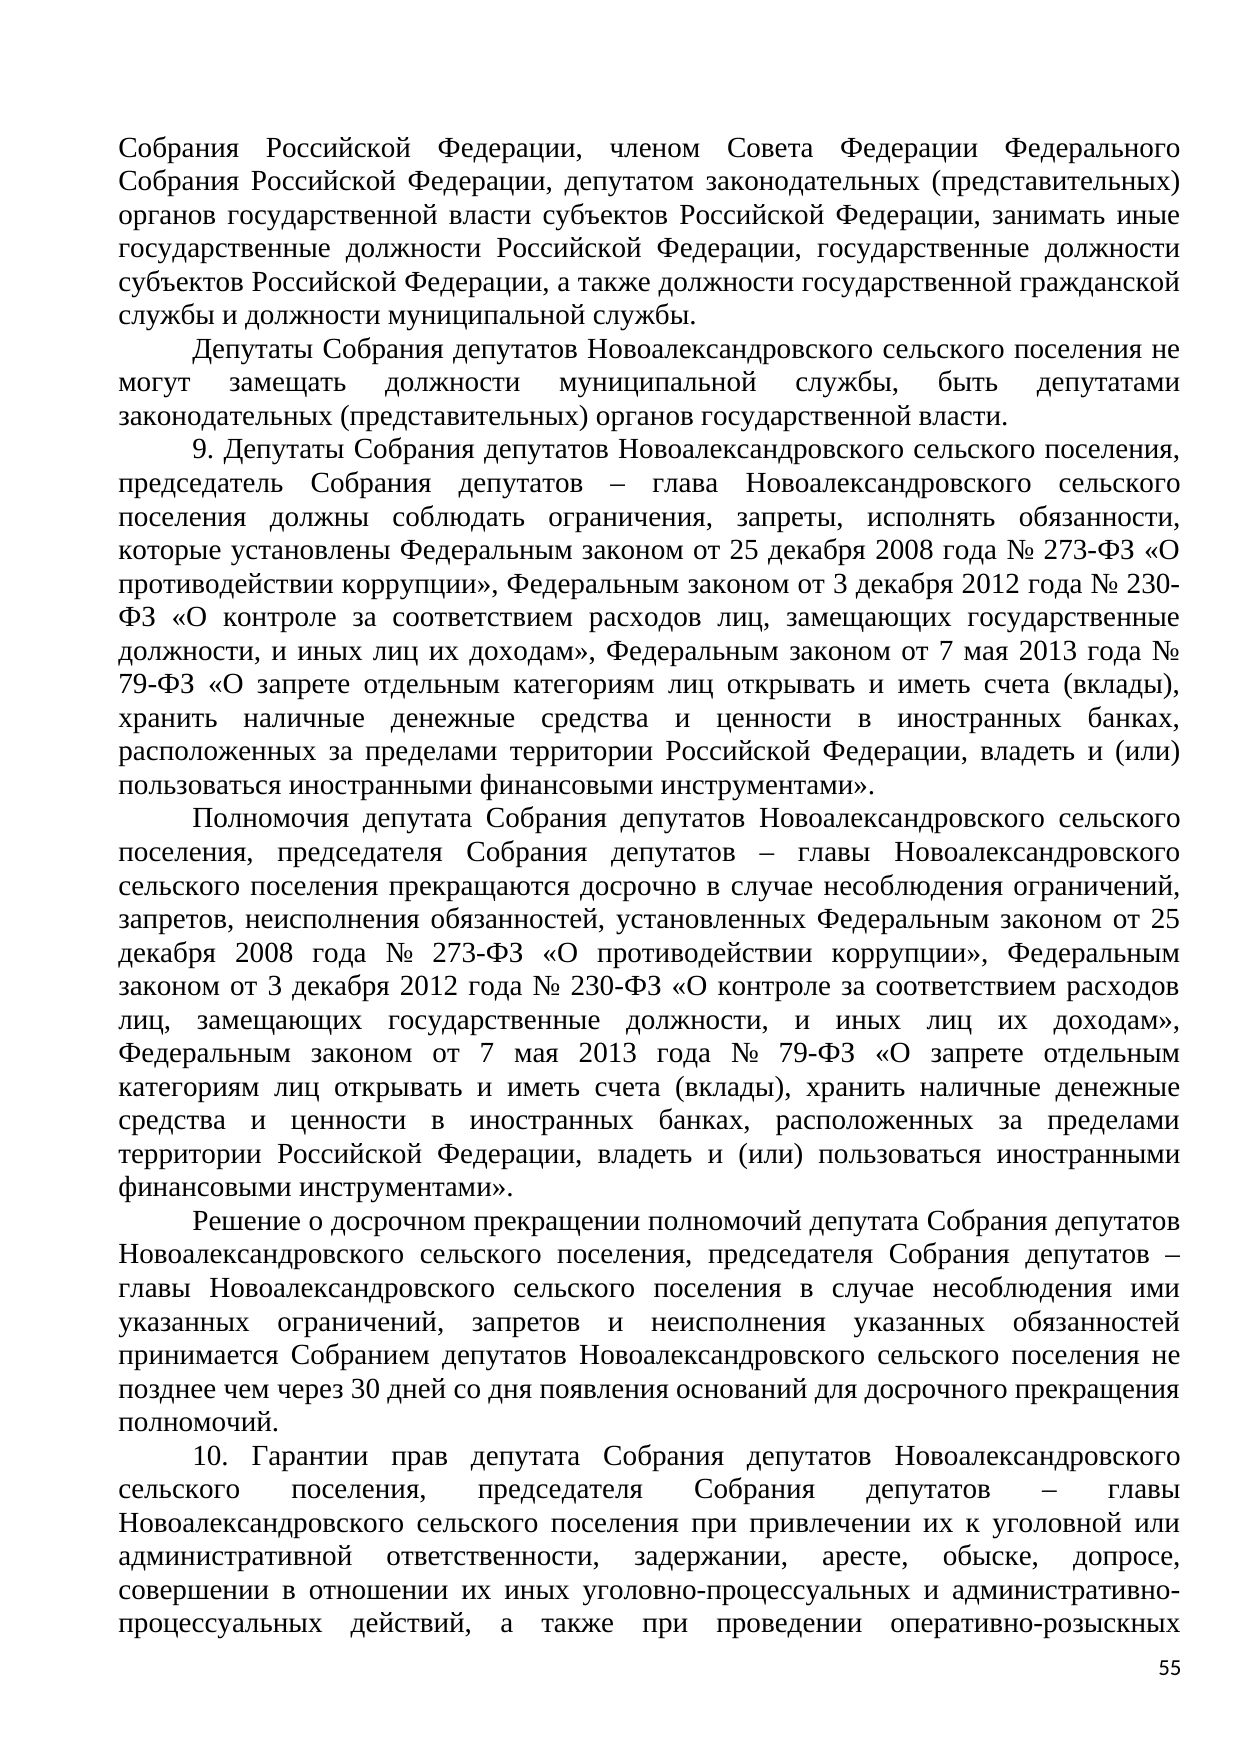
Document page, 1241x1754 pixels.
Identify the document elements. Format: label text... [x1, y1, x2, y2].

text Решение о досрочном прекращении полномочий депутата Собрания депутатов Новоалександровского сельского поселения, председателя Собрания депутатов – главы Новоалександровского сельского поселения в случае несоблюдения ими указанных ограничений, запретов и неисполнения указанных обязанностей принимается Собранием депутатов Новоалександровского сельского поселения не позднее чем через 30 дней со дня появления оснований для досрочного прекращения полномочий. [118, 1203, 1181, 1438]
text Полномочия депутата Собрания депутатов Новоалександровского сельского поселения, председателя Собрания депутатов – главы Новоалександровского сельского поселения прекращаются досрочно в случае несоблюдения ограничений, запретов, неисполнения обязанностей, установленных Федеральным законом от 25 декабря 2008 года № 273-ФЗ «О противодействии коррупции», Федеральным законом от 3 декабря 2012 года № 230-ФЗ «О контроле за соответствием расходов лиц, замещающих государственные должности, и иных лиц их доходам», Федеральным законом от 7 мая 2013 года № 79-ФЗ «О запрете отдельным категориям лиц открывать и иметь счета (вклады), хранить наличные денежные средства и ценности в иностранных банках, расположенных за пределами территории Российской Федерации, владеть и (или) пользоваться иностранными финансовыми инструментами». [118, 801, 1181, 1203]
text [118, 130, 1181, 331]
text Депутаты Собрания депутатов Новоалександровского сельского поселения не могут замещать должности муниципальной службы, быть депутатами законодательных (представительных) органов государственной власти. [118, 331, 1181, 432]
text 9. Депутаты Собрания депутатов Новоалександровского сельского поселения, председатель Собрания депутатов – глава Новоалександровского сельского поселения должны соблюдать ограничения, запреты, исполнять обязанности, которые установлены Федеральным законом от 25 декабря 2008 года № 273-ФЗ «О противодействии коррупции», Федеральным законом от 3 декабря 2012 года № 230-ФЗ «О контроле за соответствием расходов лиц, замещающих государственные должности, и иных лиц их доходам», Федеральным законом от 7 мая 2013 года № 79-ФЗ «О запрете отдельным категориям лиц открывать и иметь счета (вклады), хранить наличные денежные средства и ценности в иностранных банках, расположенных за пределами территории Российской Федерации, владеть и (или) пользоваться иностранными финансовыми инструментами». [118, 432, 1181, 801]
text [118, 1438, 1181, 1639]
